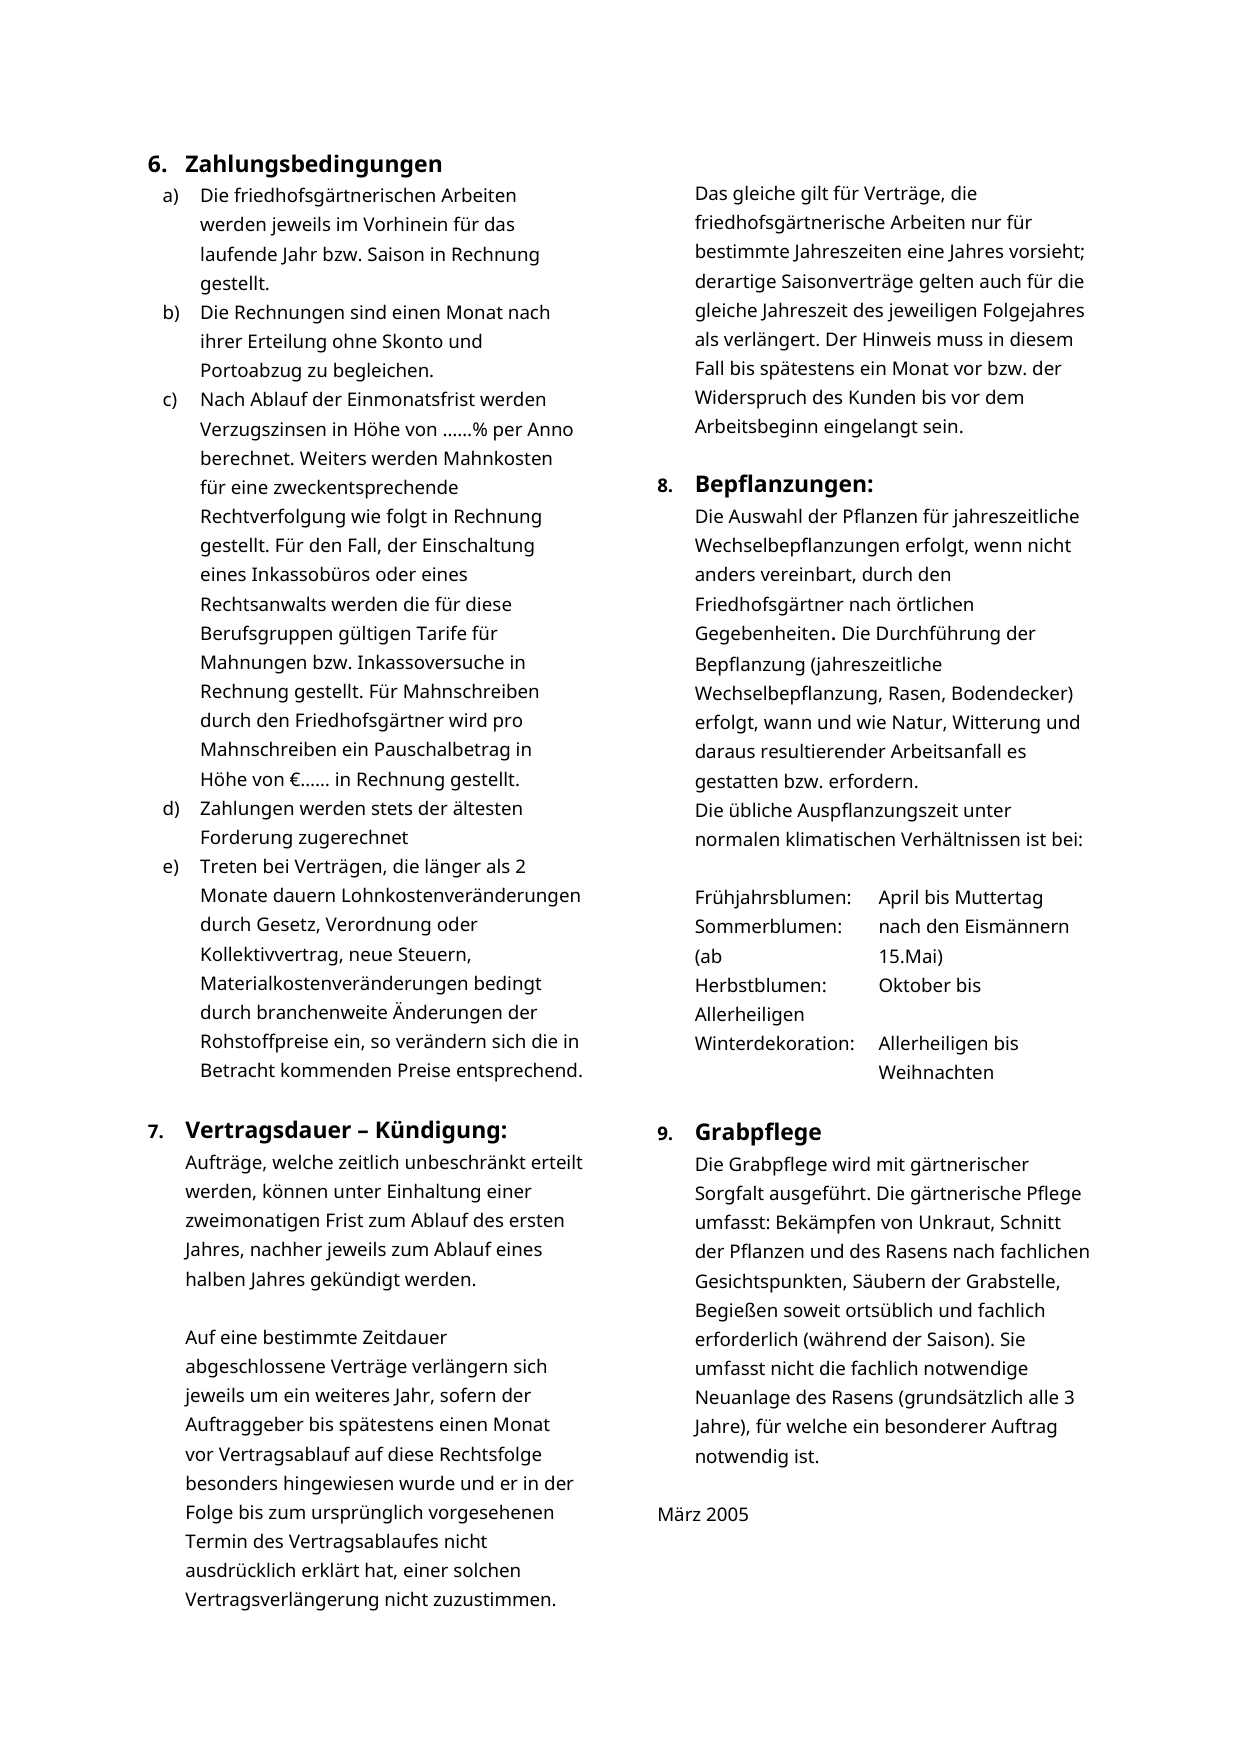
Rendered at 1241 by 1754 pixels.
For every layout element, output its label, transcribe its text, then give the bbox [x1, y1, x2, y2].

list Nach Ablauf der Einmonatsfrist werden Verzugszinsen in Höhe von ……% per Anno berechnet. Weiters werden Mahnkosten für eine zweckentsprechende Rechtverfolgung wie folgt in Rechnung gestellt. Für den Fall, der Einschaltung eines Inkassobüros oder eines Rechtsanwalts werden die für diese Berufsgruppen gültigen Tarife für Mahnungen bzw. Inkassoversuche in Rechnung gestellt. Für Mahnschreiben durch den Friedhofsgärtner wird pro Mahnschreiben ein Pauschalbetrag in Höhe von €…… in Rechnung gestellt. [162, 383, 583, 791]
list Bepflanzungen: Die Auswahl der Pflanzen für jahreszeitliche Wechselbepflanzungen erfolgt, wenn nicht anders vereinbart, durch den Friedhofsgärtner nach örtlichen Gegebenheiten. Die Durchführung der Bepflanzung (jahreszeitliche Wechselbepflanzung, Rasen, Bodendecker) erfolgt, wann und wie Natur, Witterung und daraus resultierender Arbeitsanfall es gestatten bzw. erfordern. Die übliche Auspflanzungszeit unter normalen klimatischen Verhältnissen ist bei: Frühjahrsblumen: April bis Muttertag Sommerblumen: nach den Eismännern (ab 15.Mai) Herbstblumen: Oktober bis Allerheiligen Winterdekoration: Allerheiligen bis Weihnachten [657, 468, 1093, 1085]
list Vertragsdauer – Kündigung: Aufträge, welche zeitlich unbeschränkt erteilt werden, können unter Einhaltung einer zweimonatigen Frist zum Ablauf des ersten Jahres, nachher jeweils zum Ablauf eines halben Jahres gekündigt werden. Auf eine bestimmte Zeitdauer abgeschlossene Verträge verlängern sich jeweils um ein weiteres Jahr, sofern der Auftraggeber bis spätestens einen Monat vor Vertragsablauf auf diese Rechtsfolge besonders hingewiesen wurde und er in der Folge bis zum ursprünglich vorgesehenen Termin des Vertragsablaufes nicht ausdrücklich erklärt hat, einer solchen Vertragsverlängerung nicht zuzustimmen. Das gleiche gilt für Verträge, die friedhofsgärtnerische Arbeiten nur für bestimmte Jahreszeiten eine Jahres vorsieht; derartige Saisonverträge gelten auch für die gleiche Jahreszeit des jeweiligen Folgejahres als verlängert. Der Hinweis muss in diesem Fall bis spätestens ein Monat vor bzw. der Widerspruch des Kunden bis vor dem Arbeitsbeginn eingelangt sein. [657, 148, 1093, 439]
list Grabpflege Die Grabpflege wird mit gärtnerischer Sorgfalt ausgeführt. Die gärtnerische Pflege umfasst: Bekämpfen von Unkraut, Schnitt der Pflanzen und des Rasens nach fachlichen Gesichtspunkten, Säubern der Grabstelle, Begießen soweit ortsüblich und fachlich erforderlich (während der Saison). Sie umfasst nicht die fachlich notwendige Neuanlage des Rasens (grundsätzlich alle 3 Jahre), für welche ein besonderer Auftrag notwendig ist. [657, 1116, 1093, 1468]
list Zahlungsbedingungen [148, 148, 583, 179]
list Die Rechnungen sind einen Monat nach ihrer Erteilung ohne Skonto und Portoabzug zu begleichen. [162, 296, 583, 383]
list Treten bei Verträgen, die länger als 2 Monate dauern Lohnkostenveränderungen durch Gesetz, Verordnung oder Kollektivvertrag, neue Steuern, Materialkostenveränderungen bedingt durch branchenweite Änderungen der Rohstoffpreise ein, so verändern sich die in Betracht kommenden Preise entsprechend. [162, 850, 583, 1114]
list Die friedhofsgärtnerischen Arbeiten werden jeweils im Vorhinein für das laufende Jahr bzw. Saison in Rechnung gestellt. [162, 179, 583, 296]
text März 2005 [657, 1498, 1093, 1527]
list Vertragsdauer – Kündigung: Aufträge, welche zeitlich unbeschränkt erteilt werden, können unter Einhaltung einer zweimonatigen Frist zum Ablauf des ersten Jahres, nachher jeweils zum Ablauf eines halben Jahres gekündigt werden. Auf eine bestimmte Zeitdauer abgeschlossene Verträge verlängern sich jeweils um ein weiteres Jahr, sofern der Auftraggeber bis spätestens einen Monat vor Vertragsablauf auf diese Rechtsfolge besonders hingewiesen wurde und er in der Folge bis zum ursprünglich vorgesehenen Termin des Vertragsablaufes nicht ausdrücklich erklärt hat, einer solchen Vertragsverlängerung nicht zuzustimmen. Das gleiche gilt für Verträge, die friedhofsgärtnerische Arbeiten nur für bestimmte Jahreszeiten eine Jahres vorsieht; derartige Saisonverträge gelten auch für die gleiche Jahreszeit des jeweiligen Folgejahres als verlängert. Der Hinweis muss in diesem Fall bis spätestens ein Monat vor bzw. der Widerspruch des Kunden bis vor dem Arbeitsbeginn eingelangt sein. [148, 1114, 583, 1612]
list Zahlungen werden stets der ältesten Forderung zugerechnet [162, 791, 583, 850]
